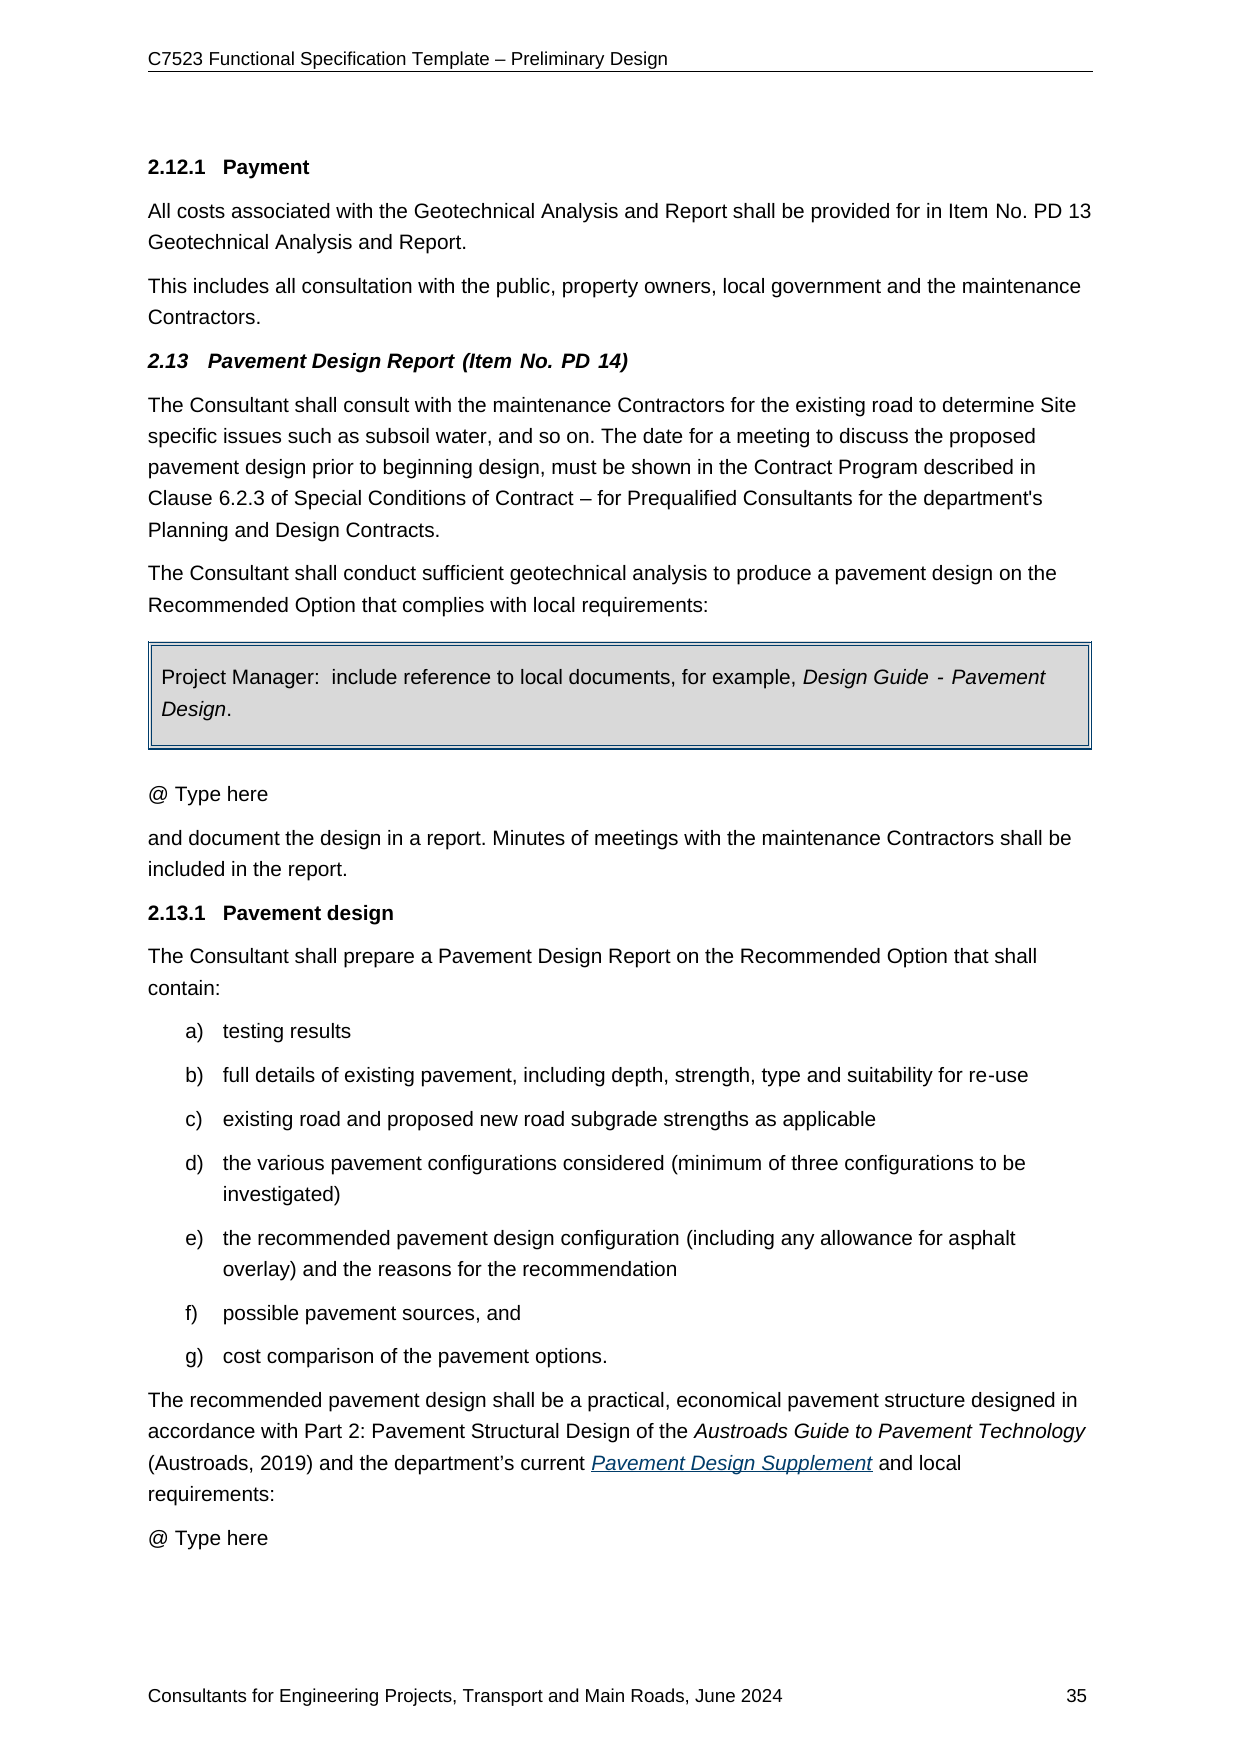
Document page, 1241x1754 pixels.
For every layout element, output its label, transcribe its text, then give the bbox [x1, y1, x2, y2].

subtitle Pavement Design Report (Item No. PD 14) [148, 341, 1092, 373]
list testing results [185, 1012, 1092, 1043]
text The Consultant shall prepare a Pavement Design Report on the Recommended Option that shall contain: [148, 937, 1092, 999]
text All costs associated with the Geotechnical Analysis and Report shall be provided for in Item No. PD 13 Geotechnical Analysis and Report. [148, 191, 1092, 254]
text @ Type here [148, 1518, 1092, 1549]
text The Consultant shall consult with the maintenance Contractors for the existing road to determine Site specific issues such as subsoil water, and so on. The date for a meeting to discuss the proposed pavement design prior to beginning design, must be shown in the Contract Program described in Clause 6.2.3 of Special Conditions of Contract – for Prequalified Consultants for the department's Planning and Design Contracts. [148, 385, 1092, 541]
list possible pavement sources, and [185, 1293, 1092, 1324]
text and document the design in a report. Minutes of meetings with the maintenance Contractors shall be included in the report. [148, 818, 1092, 881]
subtitle Pavement design [148, 893, 1092, 924]
list existing road and proposed new road subgrade strengths as applicable [185, 1099, 1092, 1131]
list full details of existing pavement, including depth, strength, type and suitability for re-use [185, 1056, 1092, 1087]
text The recommended pavement design shall be a practical, economical pavement structure designed in accordance with Part 2: Pavement Structural Design of the Austroads Guide to Pavement Technology (Austroads, 2019) and the department’s current Pavement Design Supplement and local requirements: [148, 1381, 1092, 1506]
list the various pavement configurations considered (minimum of three configurations to be investigated) [185, 1143, 1092, 1206]
text @ Type here [148, 774, 1092, 806]
table_header Project Manager: include reference to local documents, for example, Design Guide - Pavement Design. [152, 646, 1088, 745]
subtitle Payment [148, 148, 1092, 179]
text The Consultant shall conduct sufficient geotechnical analysis to produce a pavement design on the Recommended Option that complies with local requirements: [148, 554, 1092, 616]
list cost comparison of the pavement options. [185, 1337, 1092, 1368]
text This includes all consultation with the public, property owners, local government and the maintenance Contractors. [148, 266, 1092, 329]
list the recommended pavement design configuration (including any allowance for asphalt overlay) and the reasons for the recommendation [185, 1218, 1092, 1281]
